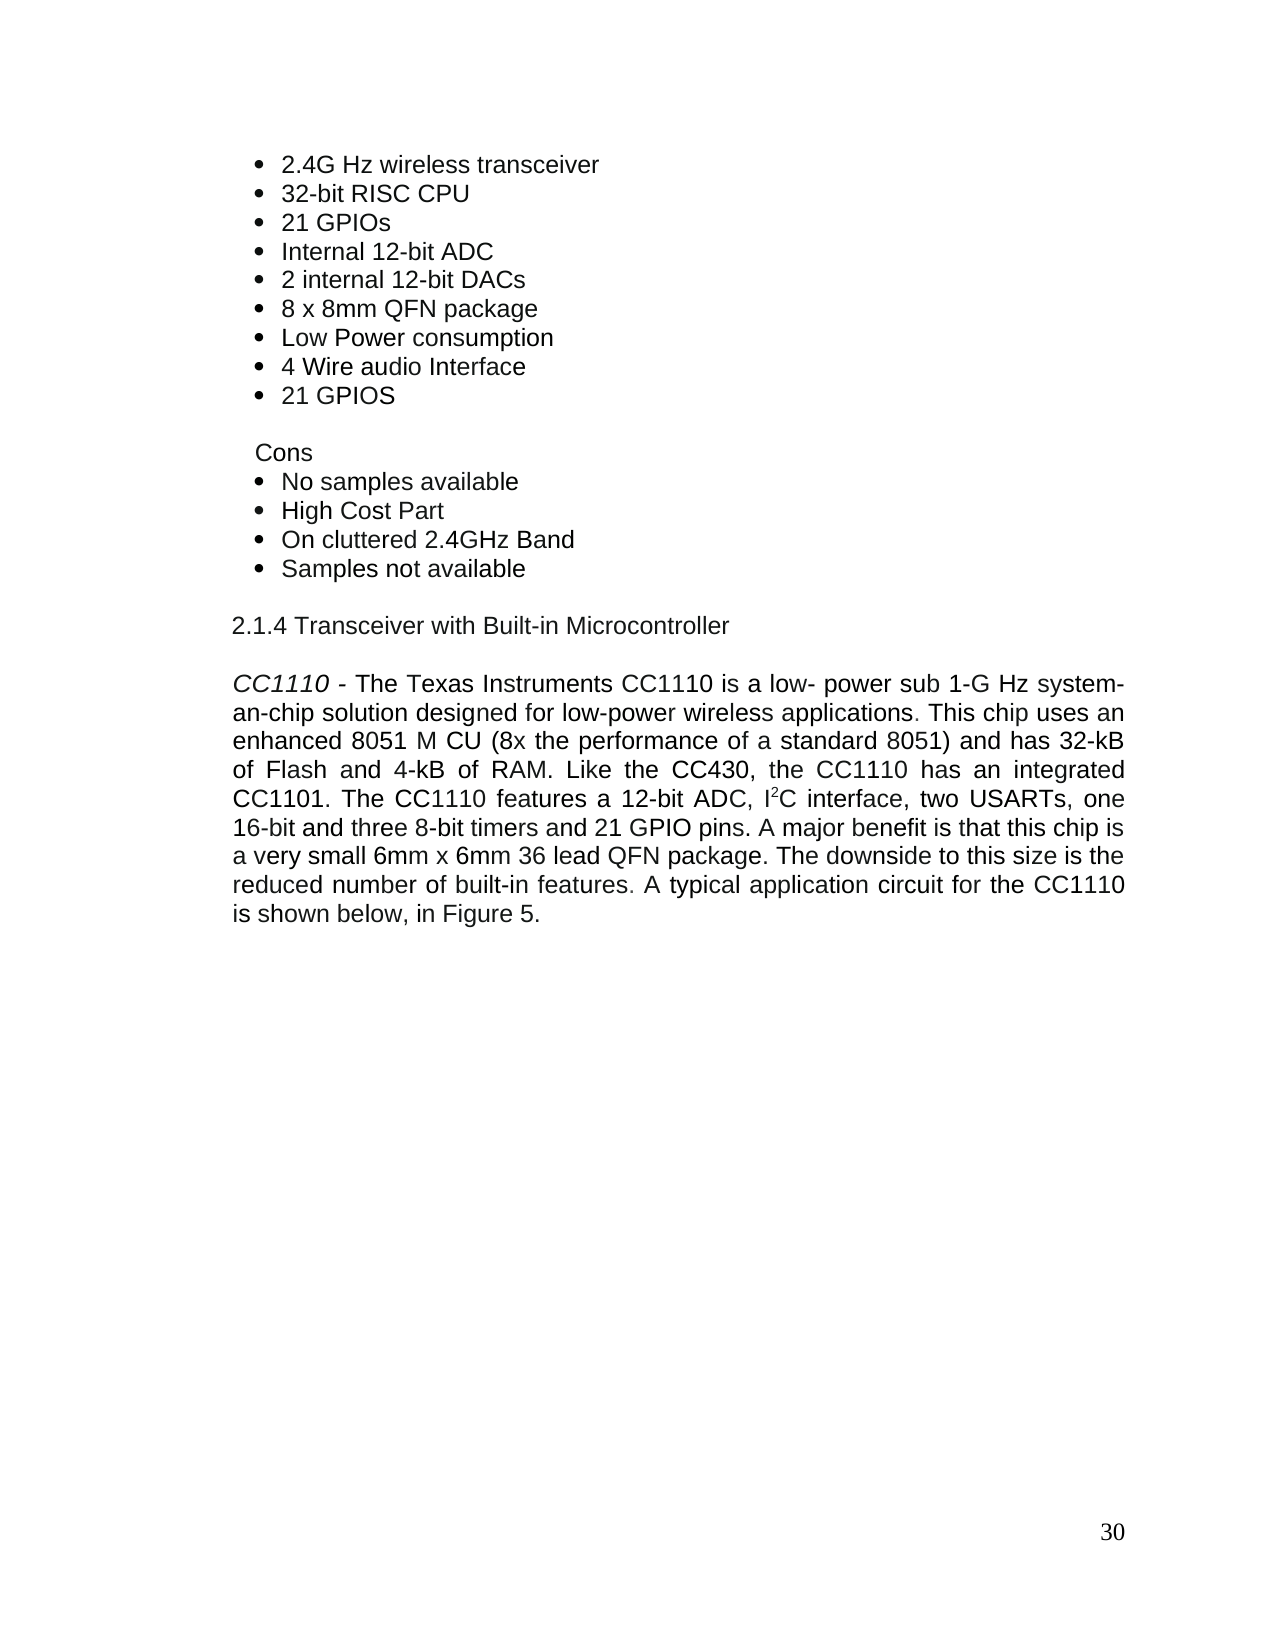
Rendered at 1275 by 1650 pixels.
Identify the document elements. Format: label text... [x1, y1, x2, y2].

list 4 Wire audio Interface [254, 352, 1118, 381]
list Internal 12-bit ADC [254, 237, 1124, 265]
list 21 GPIOs [254, 208, 1124, 237]
text Cons [254, 438, 1118, 467]
list 2 internal 12-bit DACs [254, 265, 1124, 294]
text CC1110 - The Texas Instruments CC1110 is a low- power sub 1-G Hz system-an-chip solution designed for low-power wireless applications. This chip uses an enhanced 8051 M CU (8x the performance of a standard 8051) and has 32-kB of Flash and 4-kB of RAM. Like the CC430, the CC1110 has an integrated CC1101. The CC1110 features a 12-bit ADC, I2C interface, two USARTs, one 16-bit and three 8-bit timers and 21 GPIO pins. A major benefit is that this chip is a very small 6mm x 6mm 36 lead QFN package. The downside to this size is the reduced number of built-in features. A typical application circuit for the CC1110 is shown below, in Figure 5. [232, 669, 1125, 928]
list 32-bit RISC CPU [254, 179, 1124, 208]
list No samples available [254, 467, 1118, 496]
list 21 GPIOS [254, 381, 1118, 410]
list 2.4G Hz wireless transceiver [254, 150, 1124, 179]
list Samples not available [254, 554, 1118, 583]
list On cluttered 2.4GHz Band [254, 525, 1118, 554]
list 8 x 8mm QFN package [254, 294, 1118, 323]
list Low Power consumption [254, 323, 1118, 352]
text 2.1.4 Transceiver with Built-in Microcontroller [231, 611, 1118, 640]
list High Cost Part [254, 496, 1118, 525]
